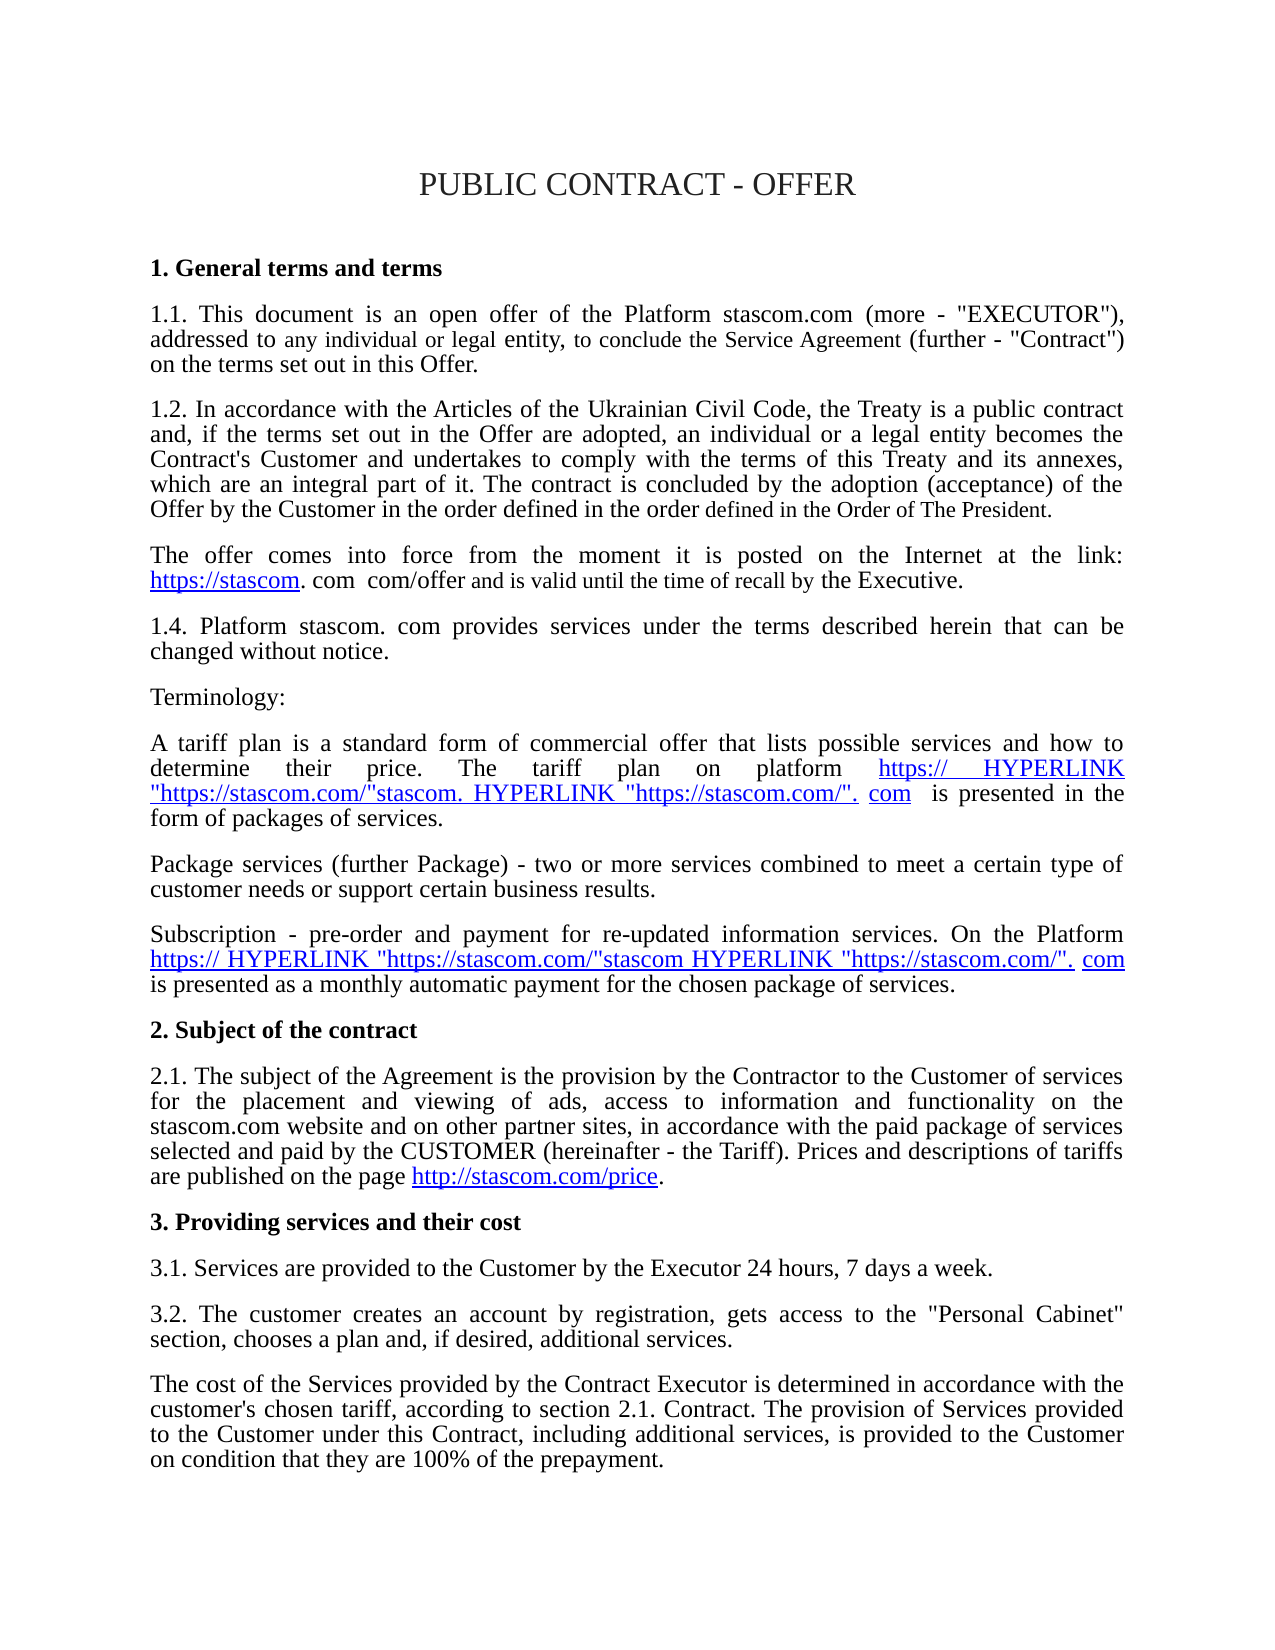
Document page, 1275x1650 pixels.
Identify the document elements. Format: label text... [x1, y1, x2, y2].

text 1.4. Platform stascom. com provides services under the terms described herein that can be changed without notice. [150, 614, 1125, 664]
text The offer comes into force from the moment it is posted on the Internet at the link: https://stascom. com com/offer and is valid until the time of recall by the Executive. [150, 544, 1125, 594]
text 1.1. This document is an open offer of the Platform stascom.com (more - "EXECUTOR"), addressed to any individual or legal entity, to conclude the Service Agreement (further - "Contract") on the terms set out in this Offer. [150, 302, 1125, 377]
text 1.2. In accordance with the Articles of the Ukrainian Civil Code, the Treaty is a public contract and, if the terms set out in the Offer are adopted, an individual or a legal entity becomes the Contract's Customer and undertakes to comply with the terms of this Treaty and its annexes, which are an integral part of it. The contract is concluded by the adoption (acceptance) of the Offer by the Customer in the order defined in the order defined in the Order of The President. [150, 398, 1125, 523]
text The cost of the Services provided by the Contract Executor is determined in accordance with the customer's chosen tariff, according to section 2.1. Contract. The provision of Services provided to the Customer under this Contract, including additional services, is provided to the Customer on condition that they are 100% of the prepayment. [150, 1373, 1125, 1473]
text 1. General terms and terms [150, 256, 1125, 281]
text PUBLIC CONTRACT - OFFER [150, 150, 1125, 200]
text 2. Subject of the contract [150, 1019, 1125, 1044]
text 3. Providing services and their cost [150, 1210, 1125, 1235]
text A tariff plan is a standard form of commercial offer that lists possible services and how to determine their price. The tariff plan on platform https:// HYPERLINK "https://stascom.com/"stascom. HYPERLINK "https://stascom.com/". com is presented in the form of packages of services. [150, 731, 1125, 831]
text Package services (further Package) - two or more services combined to meet a certain type of customer needs or support certain business results. [150, 852, 1125, 902]
text 3.1. Services are provided to the Customer by the Executor 24 hours, 7 days a week. [150, 1256, 1125, 1281]
text Subscription - pre-order and payment for re-updated information services. On the Platform https:// HYPERLINK "https://stascom.com/"stascom HYPERLINK "https://stascom.com/". com is presented as a monthly automatic payment for the chosen package of services. [150, 923, 1125, 998]
text 3.2. The customer creates an account by registration, gets access to the "Personal Cabinet" section, chooses a plan and, if desired, additional services. [150, 1302, 1125, 1352]
text 2.1. The subject of the Agreement is the provision by the Contractor to the Customer of services for the placement and viewing of ads, access to information and functionality on the stascom.com website and on other partner sites, in accordance with the paid package of services selected and paid by the CUSTOMER (hereinafter - the Tariff). Prices and descriptions of tariffs are published on the page http://stascom.com/price. [150, 1064, 1125, 1189]
text Terminology: [150, 685, 1125, 710]
